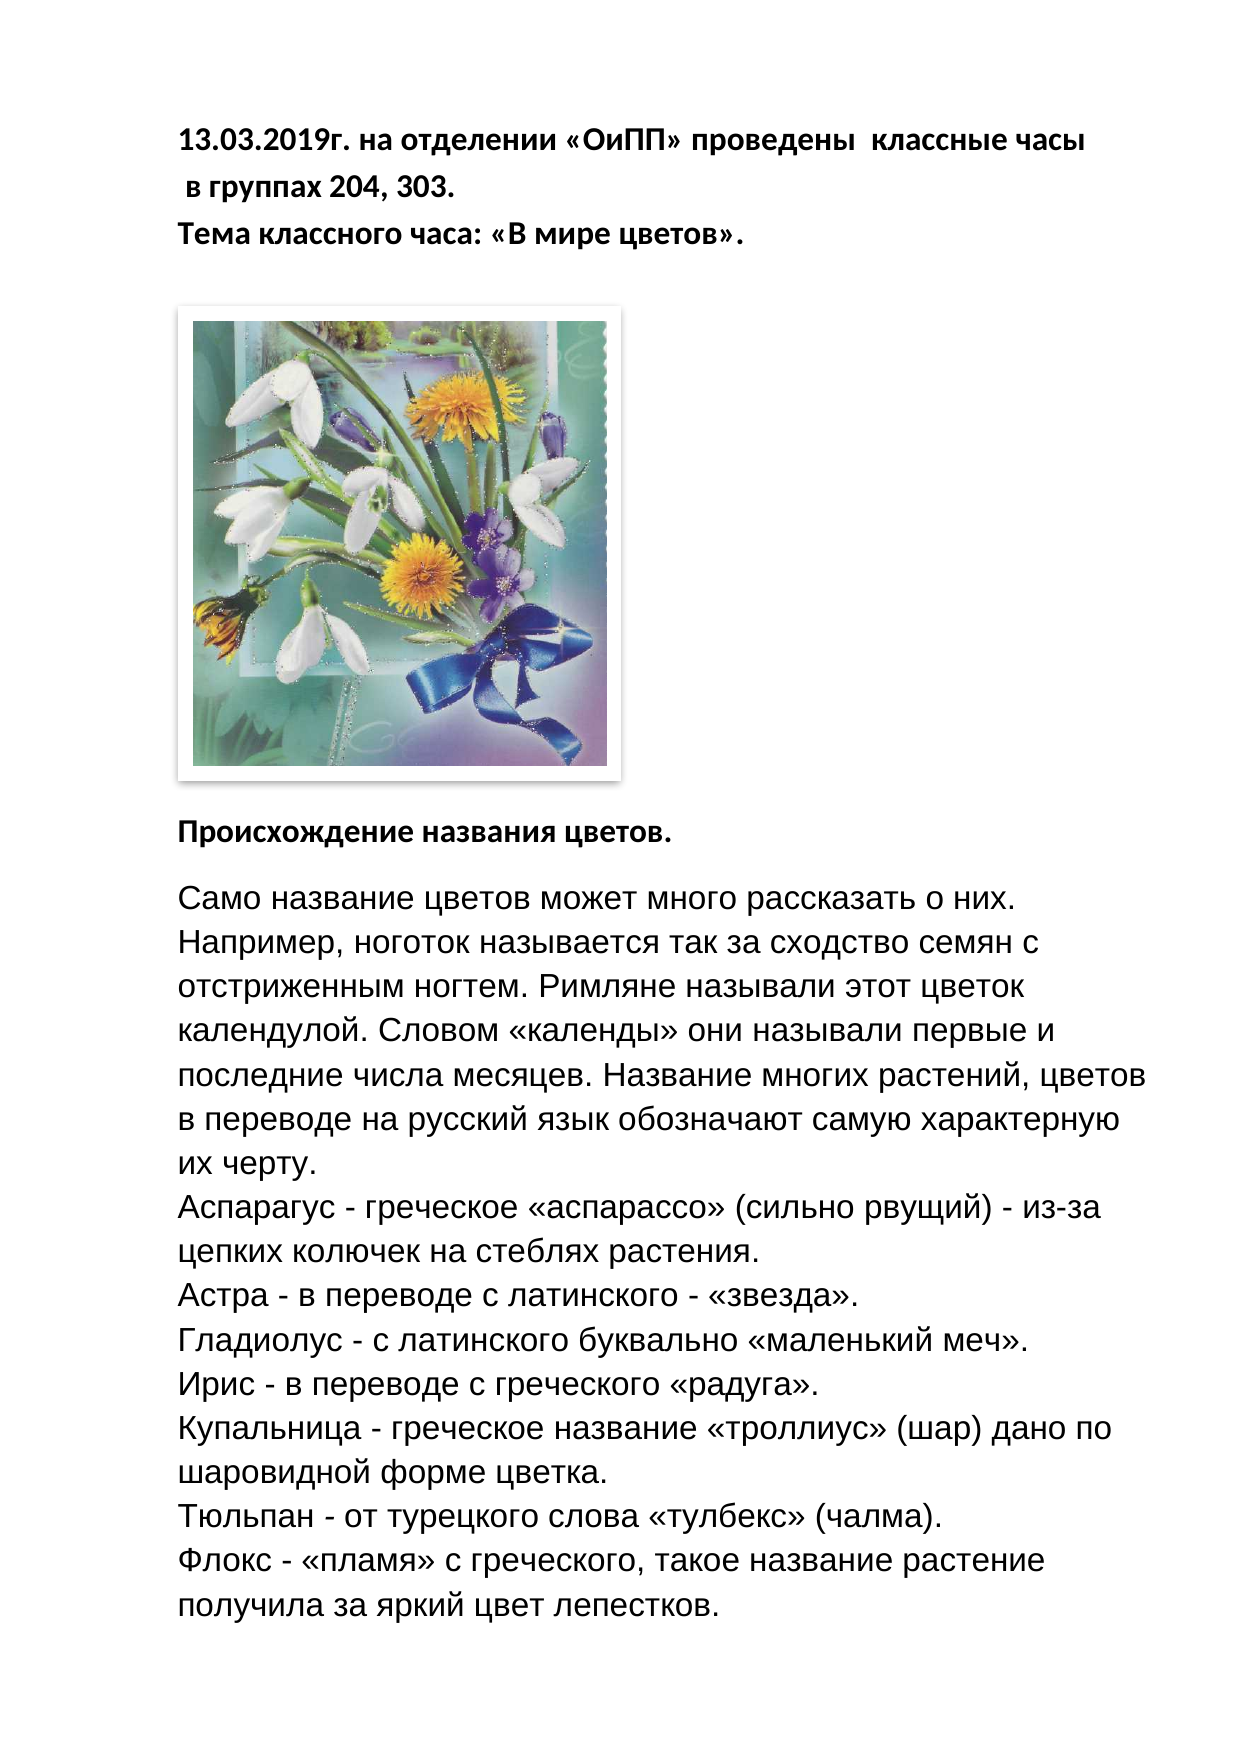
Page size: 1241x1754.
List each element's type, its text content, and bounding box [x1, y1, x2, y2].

text Флокс - «пламя» с греческого, такое название растение получила за яркий цвет лепестков. [177, 1540, 1152, 1623]
text Ирис - в переводе с греческого «радуга». [177, 1364, 1152, 1402]
picture [193, 321, 607, 766]
text Купальница - греческое название «троллиус» (шар) дано по шаровидной форме цветка. [177, 1408, 1152, 1491]
text Тюльпан - от турецкого слова «тулбекс» (чалма). [177, 1496, 1152, 1535]
text 13.03.2019г. на отделении «ОиПП» проведены классные часы [177, 118, 1152, 159]
text Аспарагус - греческое «аспарассо» (сильно рвущий) - из-за цепких колючек на стеблях растения. [177, 1187, 1152, 1270]
text в группах 204, 303. [177, 165, 1152, 206]
text Само название цветов может много рассказать о них. Например, ноготок называется так за сходство семян с отстриженным ногтем. Римляне называли этот цветок календулой. Словом «календы» они называли первые и последние числа месяцев. Название многих растений, цветов в переводе на русский язык обозначают самую характерную их черту. [177, 878, 1152, 1181]
text Астра - в переводе с латинского - «звезда». [177, 1275, 1152, 1314]
text Гладиолус - с латинского буквально «маленький меч». [177, 1319, 1152, 1358]
text Происхождение названия цветов. [177, 810, 1152, 851]
text Тема классного часа: «В мире цветов». [177, 212, 1152, 252]
